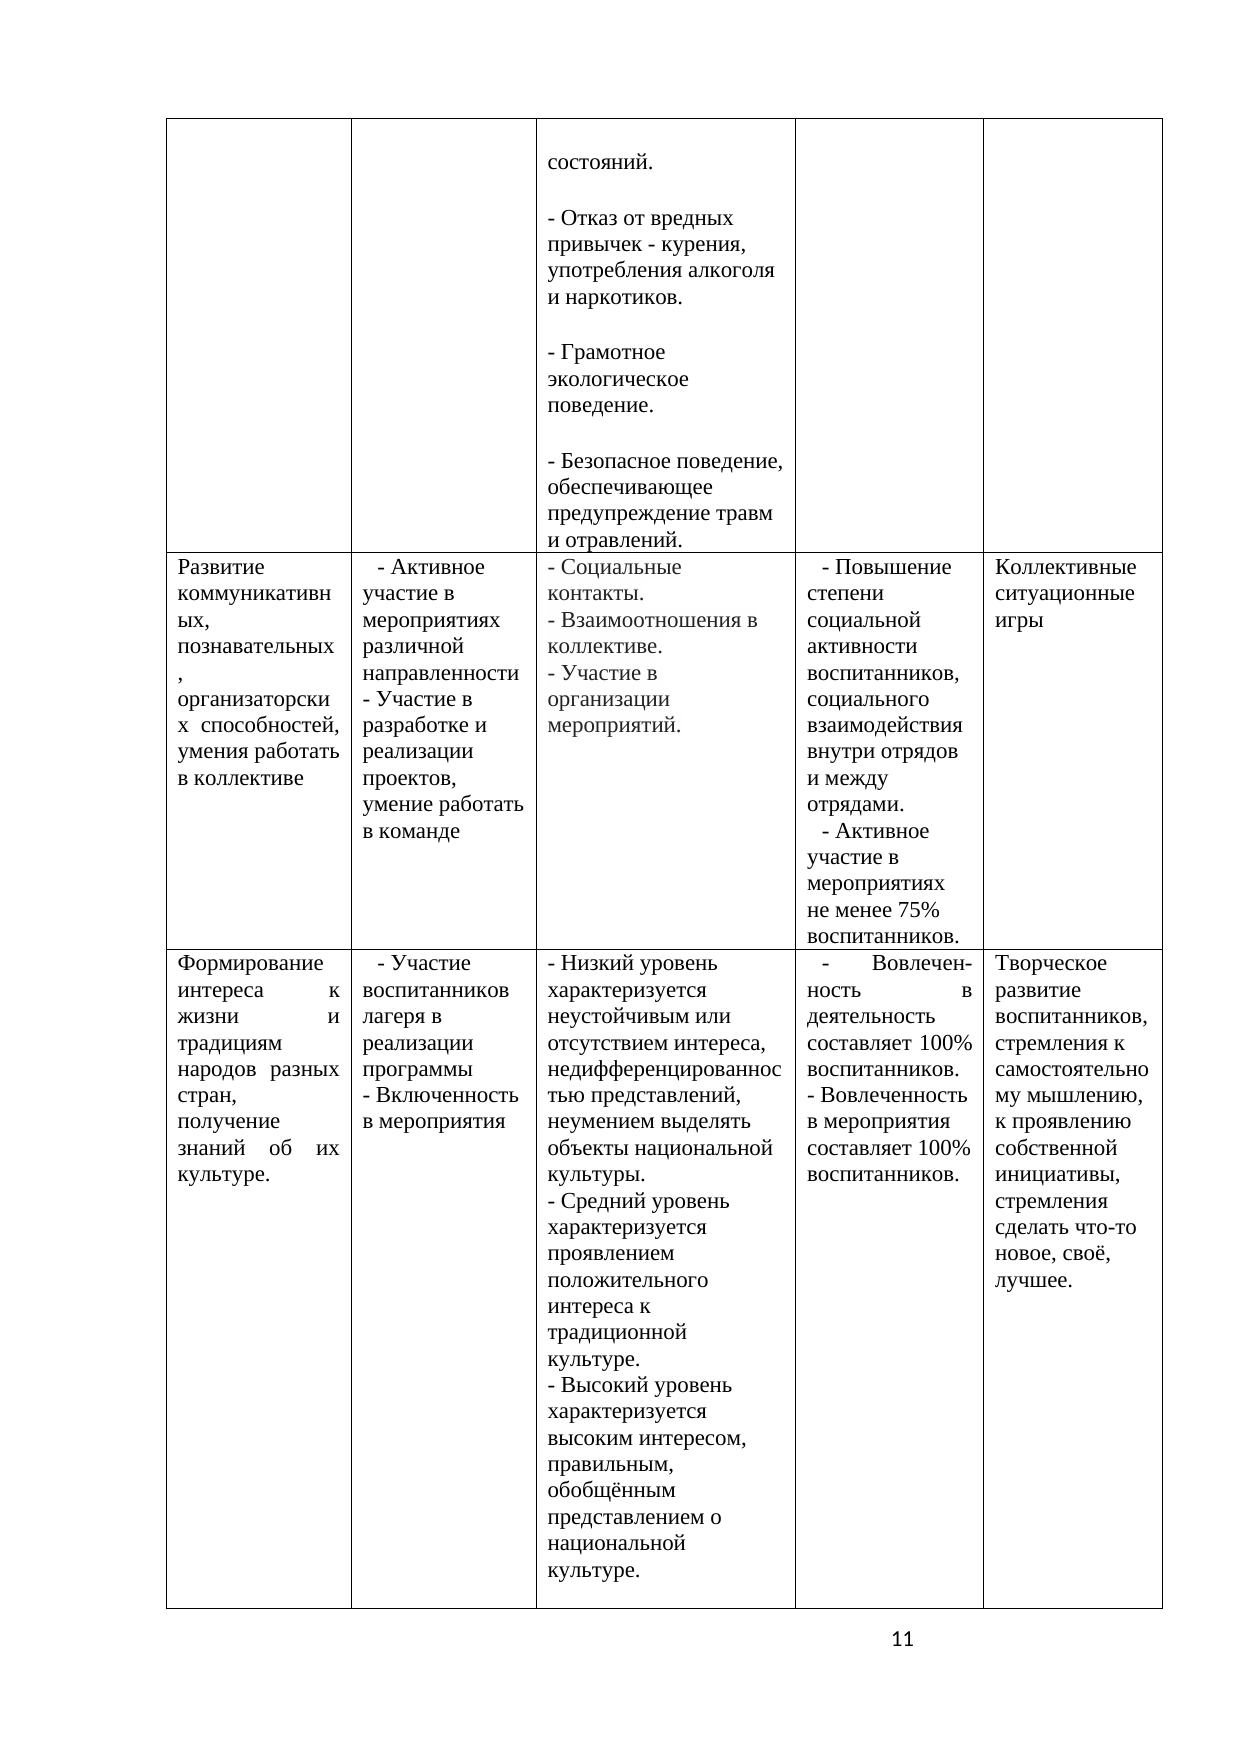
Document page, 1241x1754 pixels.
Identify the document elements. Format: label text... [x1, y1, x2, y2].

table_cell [796, 119, 983, 552]
table_cell - Участие воспитанников лагеря в реализации программы - Включенность в мероприятия [352, 950, 536, 1608]
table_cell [167, 119, 351, 552]
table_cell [352, 119, 536, 552]
table_cell - Социальные контакты. - Взаимоотношения в коллективе. - Участие в организации мероприятий. [537, 553, 795, 948]
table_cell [984, 119, 1162, 552]
table_cell - Активное участие в мероприятиях различной направленности - Участие в разработке и реализации проектов, умение работать в команде [352, 553, 536, 948]
table_cell - Вовлечен-ность в деятельность составляет 100% воспитанников. - Вовлеченность в мероприятия составляет 100% воспитанников. [796, 950, 983, 1608]
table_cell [537, 119, 795, 552]
table_cell Развитие коммуникативных, познавательных, организаторских способностей, умения работать в коллективе [167, 553, 351, 948]
table_cell Коллективные ситуационные игры [984, 553, 1162, 948]
table_cell - Повышение степени социальной активности воспитанников, социального взаимодействия внутри отрядов и между отрядами. - Активное участие в мероприятиях не менее 75% воспитанников. [796, 553, 983, 948]
table_cell Творческое развитие воспитанников, стремления к самостоятельному мышлению, к проявлению собственной инициативы, стремления сделать что-то новое, своё, лучшее. [984, 950, 1162, 1608]
table_cell - Низкий уровень характеризуется неустойчивым или отсутствием интереса, недифференцированностью представлений, неумением выделять объекты национальной культуры. - Средний уровень характеризуется проявлением положительного интереса к традиционной культуре. - Высокий уровень характеризуется высоким интересом, правильным, обобщённым представлением о национальной культуре. [537, 950, 795, 1608]
table_cell Формирование интереса к жизни и традициям народов разных стран, получение знаний об их культуре. [167, 950, 351, 1608]
